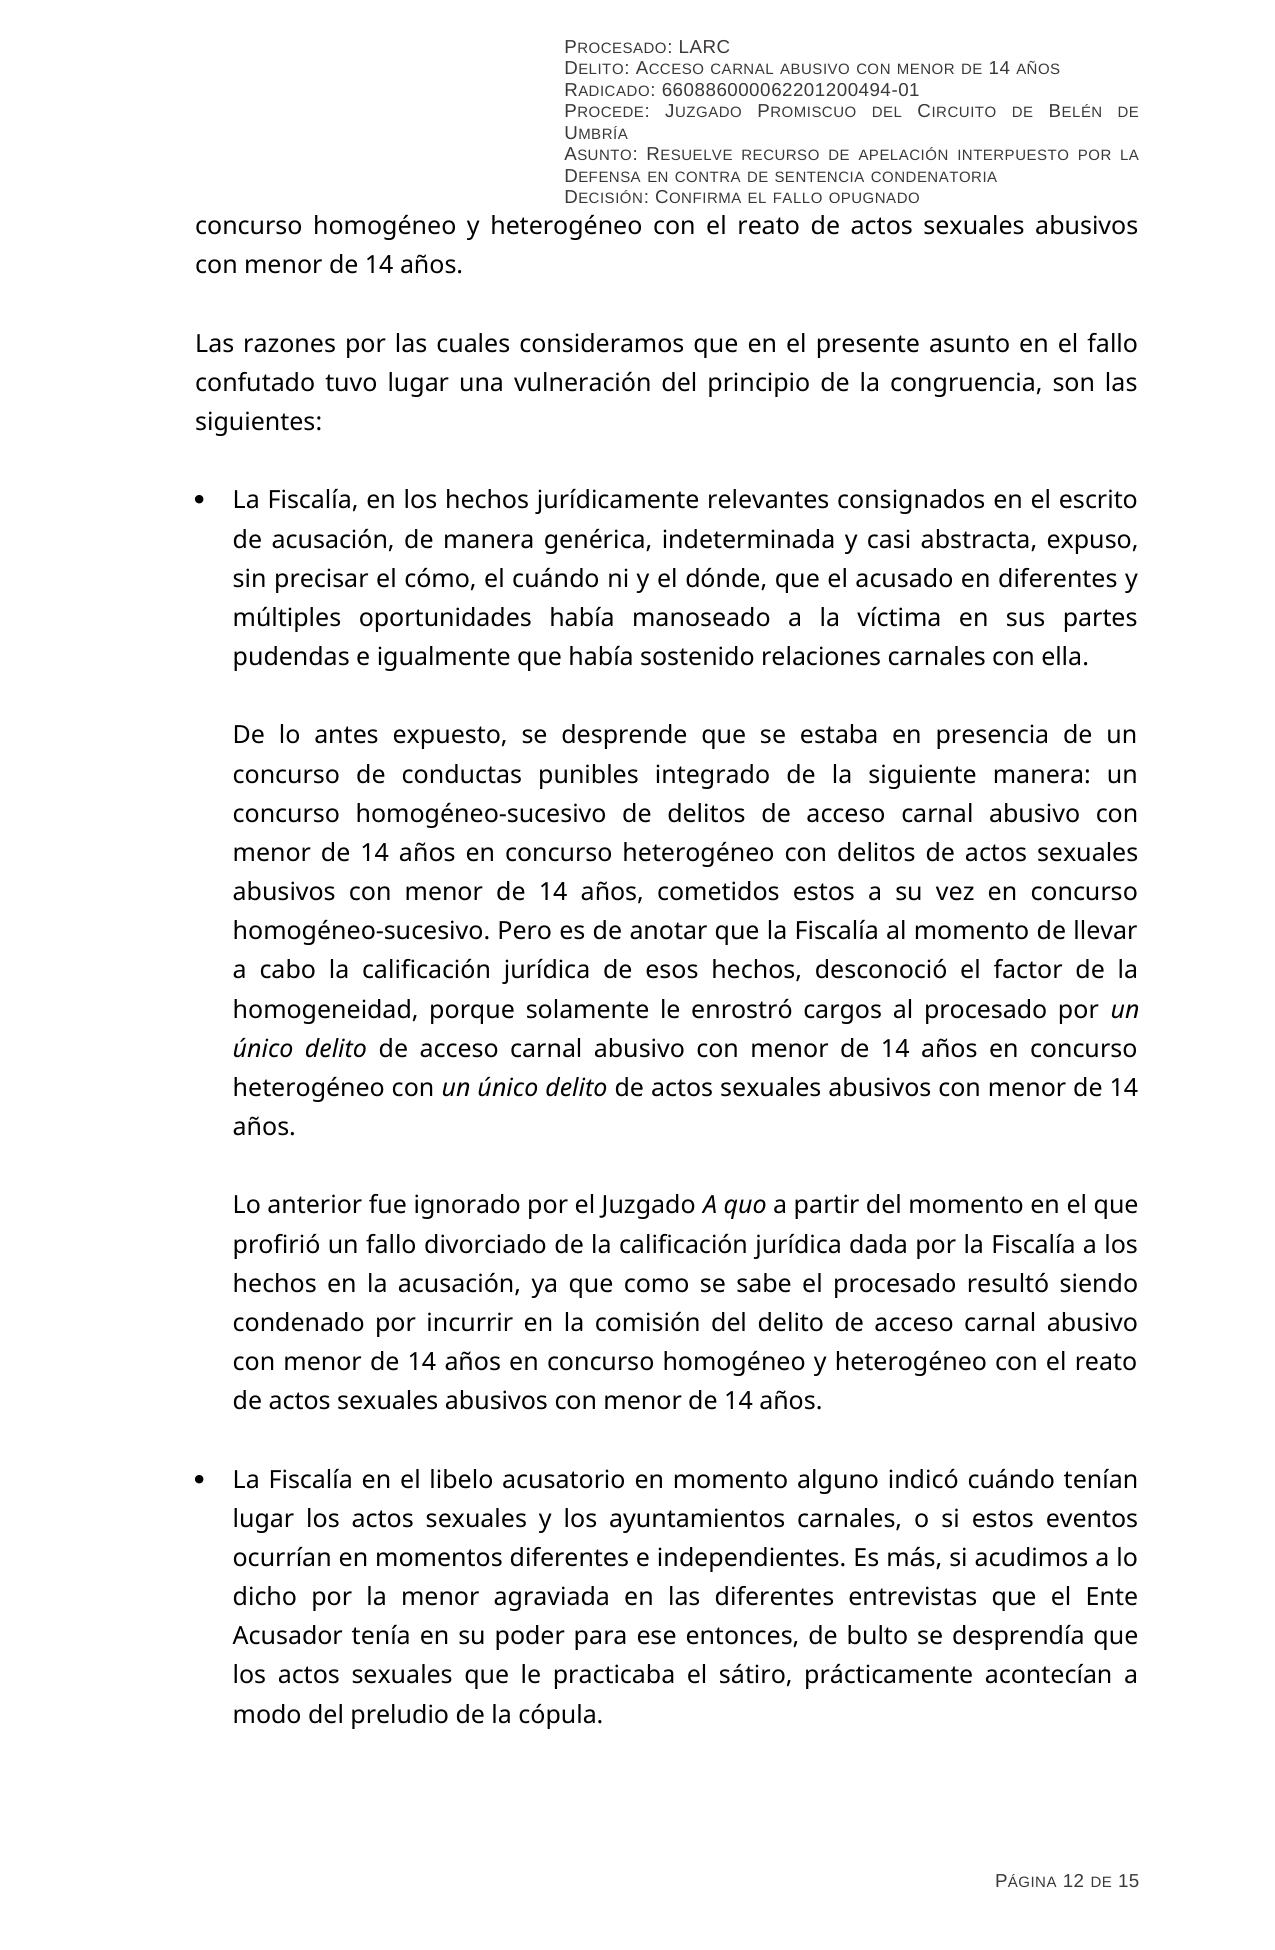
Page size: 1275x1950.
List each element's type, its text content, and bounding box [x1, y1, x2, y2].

list La Fiscalía en el libelo acusatorio en momento alguno indicó cuándo tenían lugar los actos sexuales y los ayuntamientos carnales, o si estos eventos ocurrían en momentos diferentes e independientes. Es más, si acudimos a lo dicho por la menor agraviada en las diferentes entrevistas que el Ente Acusador tenía en su poder para ese entonces, de bulto se desprendía que los actos sexuales que le practicaba el sátiro, prácticamente acontecían a modo del preludio de la cópula. [195, 1461, 1139, 1730]
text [195, 208, 1139, 281]
text Lo anterior fue ignorado por el Juzgado A quo a partir del momento en el que profirió un fallo divorciado de la calificación jurídica dada por la Fiscalía a los hechos en la acusación, ya que como se sabe el procesado resultó siendo condenado por incurrir en la comisión del delito de acceso carnal abusivo con menor de 14 años en concurso homogéneo y heterogéneo con el reato de actos sexuales abusivos con menor de 14 años. [232, 1187, 1139, 1417]
list La Fiscalía, en los hechos jurídicamente relevantes consignados en el escrito de acusación, de manera genérica, indeterminada y casi abstracta, expuso, sin precisar el cómo, el cuándo ni y el dónde, que el acusado en diferentes y múltiples oportunidades había manoseado a la víctima en sus partes pudendas e igualmente que había sostenido relaciones carnales con ella. [195, 482, 1139, 673]
text De lo antes expuesto, se desprende que se estaba en presencia de un concurso de conductas punibles integrado de la siguiente manera: un concurso homogéneo-sucesivo de delitos de acceso carnal abusivo con menor de 14 años en concurso heterogéneo con delitos de actos sexuales abusivos con menor de 14 años, cometidos estos a su vez en concurso homogéneo-sucesivo. Pero es de anotar que la Fiscalía al momento de llevar a cabo la calificación jurídica de esos hechos, desconoció el factor de la homogeneidad, porque solamente le enrostró cargos al procesado por un único delito de acceso carnal abusivo con menor de 14 años en concurso heterogéneo con un único delito de actos sexuales abusivos con menor de 14 años. [232, 717, 1139, 1143]
text Las razones por las cuales consideramos que en el presente asunto en el fallo confutado tuvo lugar una vulneración del principio de la congruencia, son las siguientes: [195, 325, 1139, 438]
